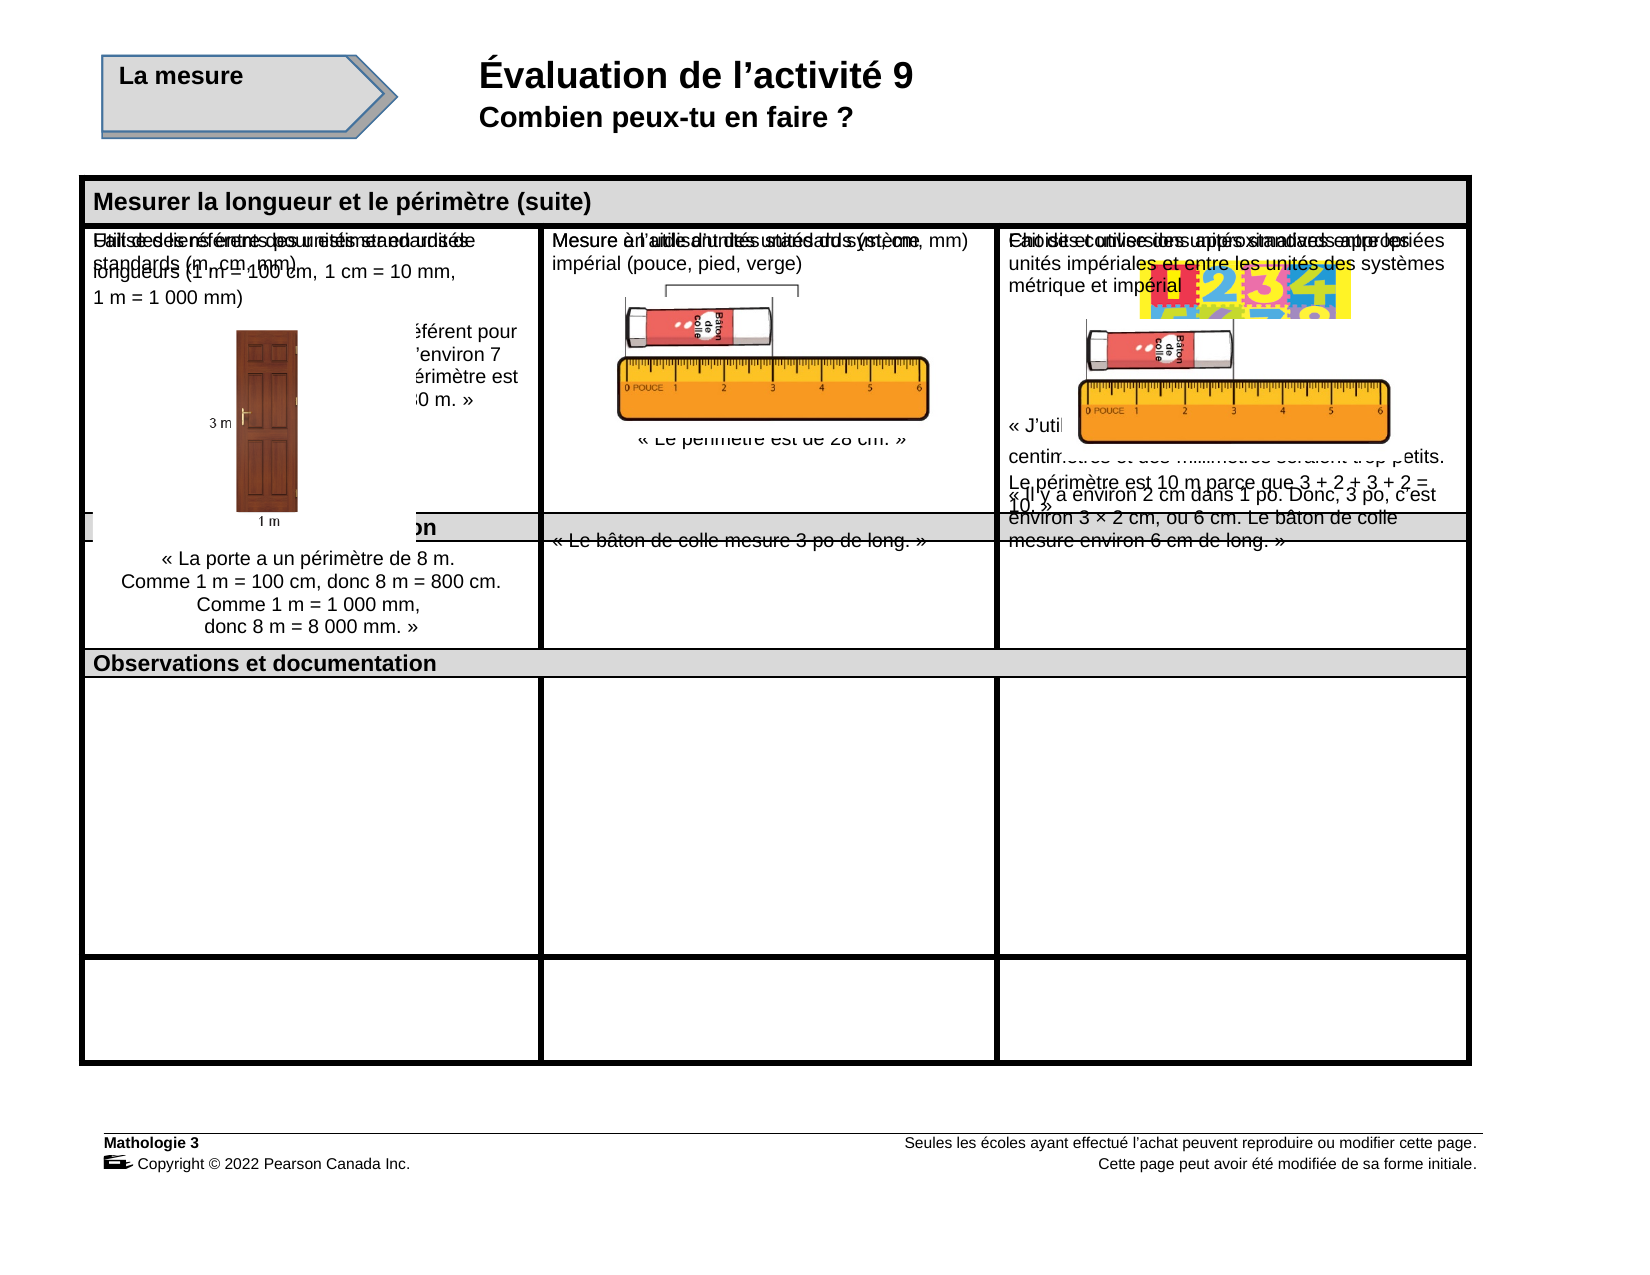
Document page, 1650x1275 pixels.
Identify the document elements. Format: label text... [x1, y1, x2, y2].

table_cell [1000, 678, 1466, 1060]
table_cell Fait des conversions approximatives entre les unités impériales et entre les unités des systèmes métrique et impérial « Il y a environ 2 cm dans 1 po. Donc, 3 po, c’est environ 3 × 2 cm, ou 6 cm. Le bâton de colle mesure environ 6 cm de long. » [1000, 229, 1466, 648]
picture [600, 297, 944, 438]
table_cell Fait des liens entre des unités standards de longueurs (1 m = 100 cm, 1 cm = 10 mm, 1 m = 1 000 mm) « La porte a un périmètre de 8 m. Comme 1 m = 100 cm, donc 8 m = 800 cm. Comme 1 m = 1 000 mm, donc 8 m = 8 000 mm. » “The door has a perimeter of 8 m. Since 1 m = 100 cm, 8 m = 800 cm. Since 1 m = 1000 mm, 8 m = 8000 mm.” [85, 229, 538, 648]
table_cell [544, 678, 994, 1060]
table_cell Mesure en utilisant des unités du système impérial (pouce, pied, verge) « Le bâton de colle mesure 3 po de long. » [544, 229, 994, 648]
picture [1061, 319, 1405, 461]
table_header Mesurer la longueur et le périmètre (suite) [85, 181, 1466, 223]
table_cell [85, 678, 538, 1060]
picture [92, 308, 416, 548]
table_cell Observations et documentation [85, 650, 1466, 676]
picture [103, 1155, 134, 1169]
